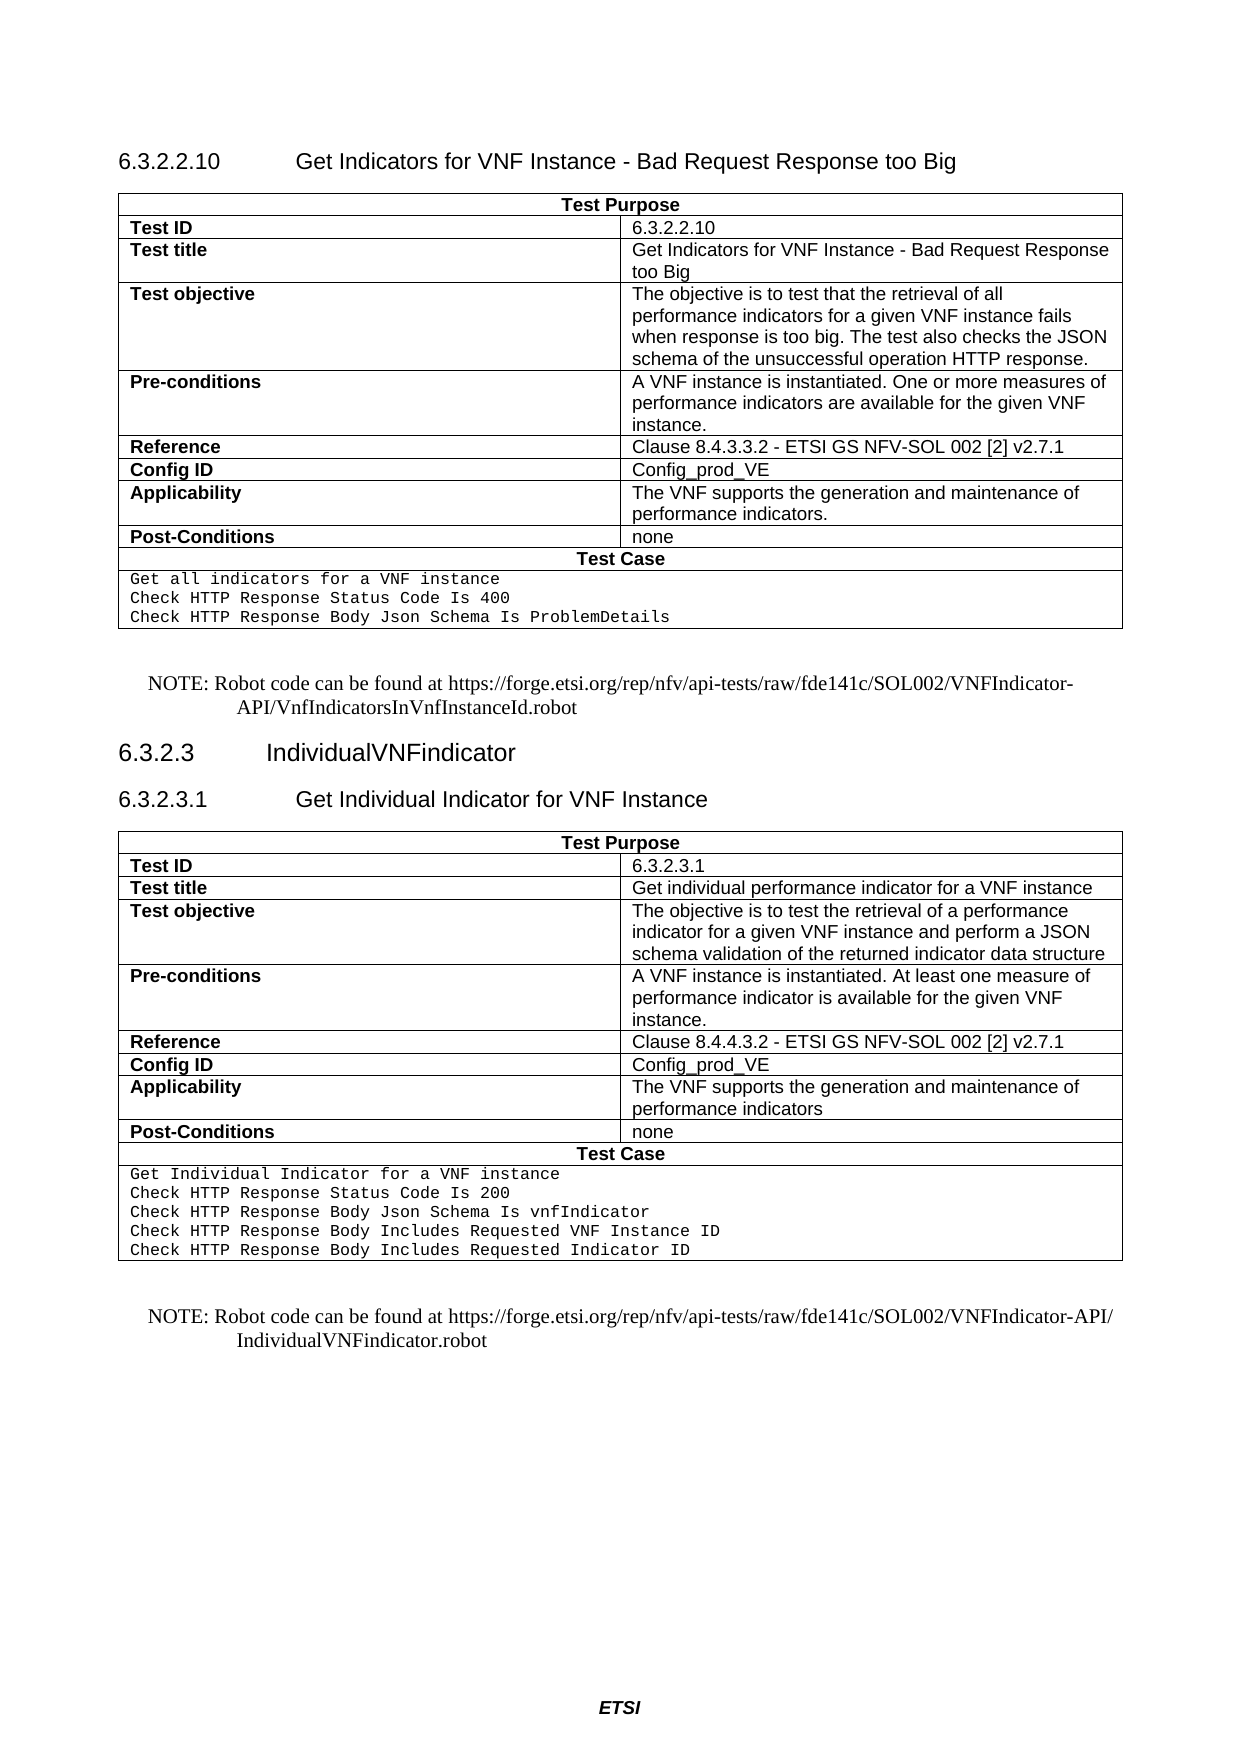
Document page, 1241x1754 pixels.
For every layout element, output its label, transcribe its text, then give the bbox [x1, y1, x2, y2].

table_header Test Purpose [119, 832, 1122, 853]
subtitle 6.3.2.3.1 Get Individual Indicator for VNF Instance [118, 786, 1122, 812]
table_cell Config ID [119, 459, 620, 480]
table_cell Get individual performance indicator for a VNF instance [621, 877, 1122, 898]
subtitle 6.3.2.3 IndividualVNFindicator [118, 738, 1122, 767]
table_cell Test title [119, 877, 620, 898]
table_cell 6.3.2.2.10 [621, 216, 1122, 238]
table_cell Test Case [119, 1143, 1122, 1164]
table_cell Test title [119, 239, 620, 282]
table_cell Test objective [119, 283, 620, 369]
table_cell The objective is to test the retrieval of a performance indicator for a given VNF instance and perform a JSON schema validation of the returned indicator data structure [621, 900, 1122, 964]
table_cell 6.3.2.3.1 [621, 854, 1122, 876]
text NOTE: Robot code can be found at https://forge.etsi.org/rep/nfv/api-tests/raw/fde141c/SOL002/VNFIndicator-API/IndividualVNFindicator.robot [148, 1304, 1122, 1352]
table_cell Config_prod_VE [621, 459, 1122, 480]
table_header Test Purpose [119, 194, 1122, 215]
table_cell Get Individual Indicator for a VNF instance Check HTTP Response Status Code Is 200 Check HTTP Response Body Json Schema Is vnfIndicator Check HTTP Response Body Includes Requested VNF Instance ID Check HTTP Response Body Includes Requested Indicator ID [119, 1166, 1122, 1260]
table_cell Test objective [119, 900, 620, 964]
table_cell Post-Conditions [119, 526, 620, 547]
table_cell Config ID [119, 1054, 620, 1075]
table_cell Get Indicators for VNF Instance - Bad Request Response too Big [621, 239, 1122, 282]
table_cell The VNF supports the generation and maintenance of performance indicators [621, 1076, 1122, 1119]
table_cell Test Case [119, 548, 1122, 570]
table_cell none [621, 526, 1122, 547]
table_cell Applicability [119, 481, 620, 524]
table_cell The VNF supports the generation and maintenance of performance indicators. [621, 481, 1122, 524]
table_cell The objective is to test that the retrieval of all performance indicators for a given VNF instance fails when response is too big. The test also checks the JSON schema of the unsuccessful operation HTTP response. [621, 283, 1122, 369]
table_cell Get all indicators for a VNF instance Check HTTP Response Status Code Is 400 Check HTTP Response Body Json Schema Is ProblemDetails [119, 571, 1122, 627]
table_cell A VNF instance is instantiated. At least one measure of performance indicator is available for the given VNF instance. [621, 965, 1122, 1030]
subtitle 6.3.2.2.10 Get Indicators for VNF Instance - Bad Request Response too Big [118, 148, 1122, 174]
table_cell Test ID [119, 854, 620, 876]
table_cell Reference [119, 436, 620, 458]
text NOTE: Robot code can be found at https://forge.etsi.org/rep/nfv/api-tests/raw/fde141c/SOL002/VNFIndicator-API/VnfIndicatorsInVnfInstanceId.robot [148, 671, 1122, 719]
table_cell Pre-conditions [119, 965, 620, 1030]
table_cell Clause 8.4.3.3.2 - ETSI GS NFV-SOL 002 [2] v2.7.1 [621, 436, 1122, 458]
table_cell Pre-conditions [119, 371, 620, 435]
table_cell Post-Conditions [119, 1120, 620, 1142]
table_cell Test ID [119, 216, 620, 238]
table_cell Config_prod_VE [621, 1054, 1122, 1075]
table_cell Reference [119, 1031, 620, 1053]
table_cell Clause 8.4.4.3.2 - ETSI GS NFV-SOL 002 [2] v2.7.1 [621, 1031, 1122, 1053]
table_cell none [621, 1120, 1122, 1142]
table_cell A VNF instance is instantiated. One or more measures of performance indicators are available for the given VNF instance. [621, 371, 1122, 435]
table_cell Applicability [119, 1076, 620, 1119]
